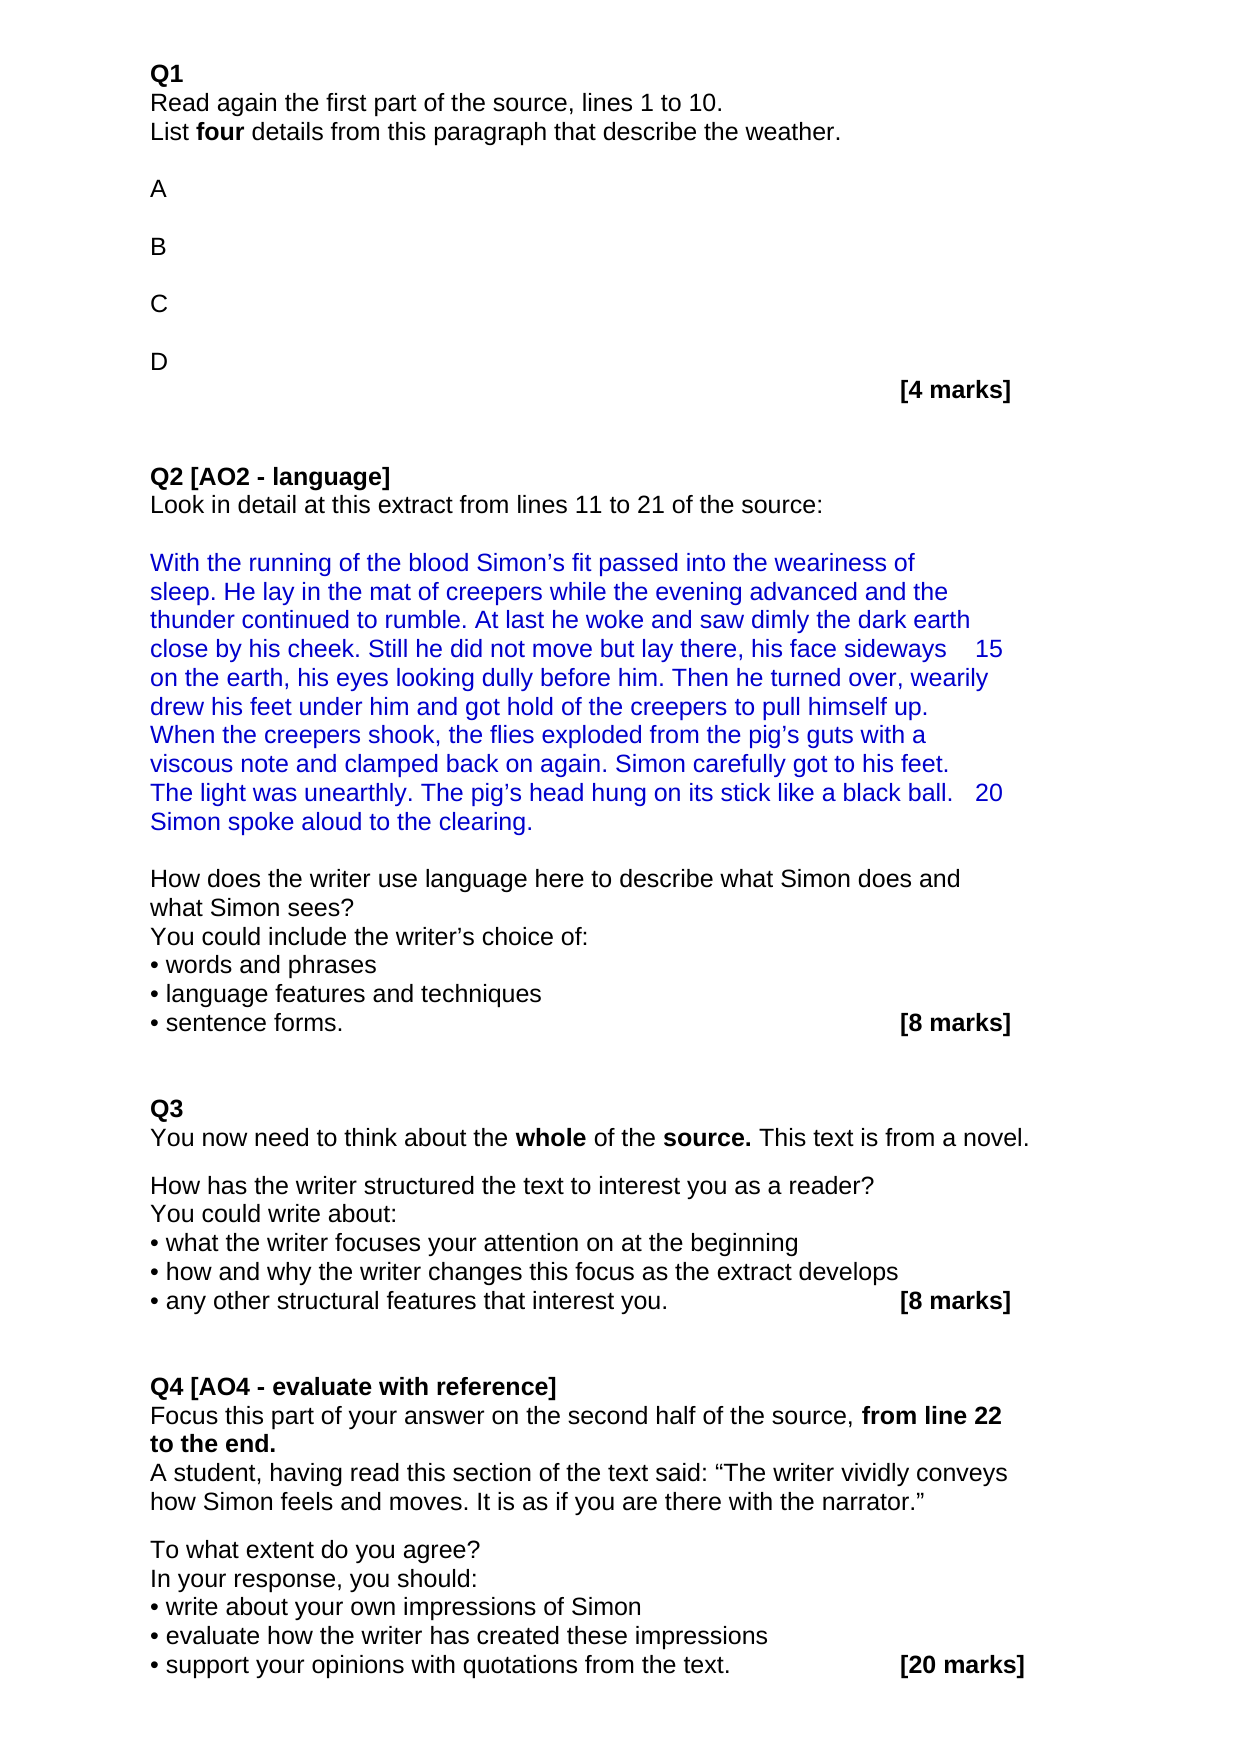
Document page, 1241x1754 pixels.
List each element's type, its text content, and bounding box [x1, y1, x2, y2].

text A [150, 174, 1149, 203]
text Q3 [150, 1094, 1149, 1123]
text sleep. He lay in the mat of creepers while the evening advanced and the [150, 577, 1090, 605]
text How has the writer structured the text to interest you as a reader? [150, 1171, 1090, 1199]
text • language features and techniques [150, 979, 1090, 1008]
text • write about your own impressions of Simon [150, 1592, 1090, 1621]
text viscous note and clamped back on again. Simon carefully got to his feet. [150, 749, 1090, 778]
text B [150, 232, 1149, 260]
text Q2 [AO2 - language] [150, 462, 1090, 490]
text [4 marks] [150, 375, 1149, 404]
text what Simon sees? [150, 893, 1090, 922]
text how Simon feels and moves. It is as if you are there with the narrator.” [150, 1487, 1090, 1516]
text You could include the writer’s choice of: [150, 922, 1090, 950]
text How does the writer use language here to describe what Simon does and [150, 864, 1090, 893]
text Simon spoke aloud to the clearing. [150, 807, 1090, 835]
text When the creepers shook, the flies exploded from the pig’s guts with a [150, 720, 1090, 749]
text Read again the first part of the source, lines 1 to 10. [150, 88, 1090, 117]
text A student, having read this section of the text said: “The writer vividly conveys [150, 1458, 1090, 1487]
text Q1 [150, 59, 1149, 88]
text • how and why the writer changes this focus as the extract develops [150, 1257, 1090, 1286]
text • any other structural features that interest you. [8 marks] [150, 1286, 1090, 1314]
text • support your opinions with quotations from the text. [20 marks] [150, 1650, 1090, 1679]
text You now need to think about the whole of the source. This text is from a novel. [150, 1123, 1090, 1152]
text To what extent do you agree? [150, 1535, 1090, 1564]
text List four details from this paragraph that describe the weather. [150, 117, 1090, 145]
text You could write about: [150, 1199, 1090, 1228]
text D [150, 347, 1149, 375]
text drew his feet under him and got hold of the creepers to pull himself up. [150, 692, 1090, 720]
text In your response, you should: [150, 1564, 1090, 1592]
text Focus this part of your answer on the second half of the source, from line 22 [150, 1401, 1090, 1429]
text • words and phrases [150, 950, 1090, 979]
text With the running of the blood Simon’s fit passed into the weariness of [150, 548, 1090, 577]
text C [150, 289, 1149, 318]
text • sentence forms. [8 marks] [150, 1008, 1149, 1037]
text Look in detail at this extract from lines 11 to 21 of the source: [150, 490, 1090, 519]
text The light was unearthly. The pig’s head hung on its stick like a black ball. 20 [150, 778, 1090, 807]
text • evaluate how the writer has created these impressions [150, 1621, 1090, 1650]
text • what the writer focuses your attention on at the beginning [150, 1228, 1090, 1257]
text Q4 [AO4 - evaluate with reference] [150, 1372, 1090, 1401]
text close by his cheek. Still he did not move but lay there, his face sideways 15 [150, 634, 1090, 663]
text thunder continued to rumble. At last he woke and saw dimly the dark earth [150, 605, 1090, 634]
text on the earth, his eyes looking dully before him. Then he turned over, wearily [150, 663, 1090, 692]
text to the end. [150, 1429, 1090, 1458]
